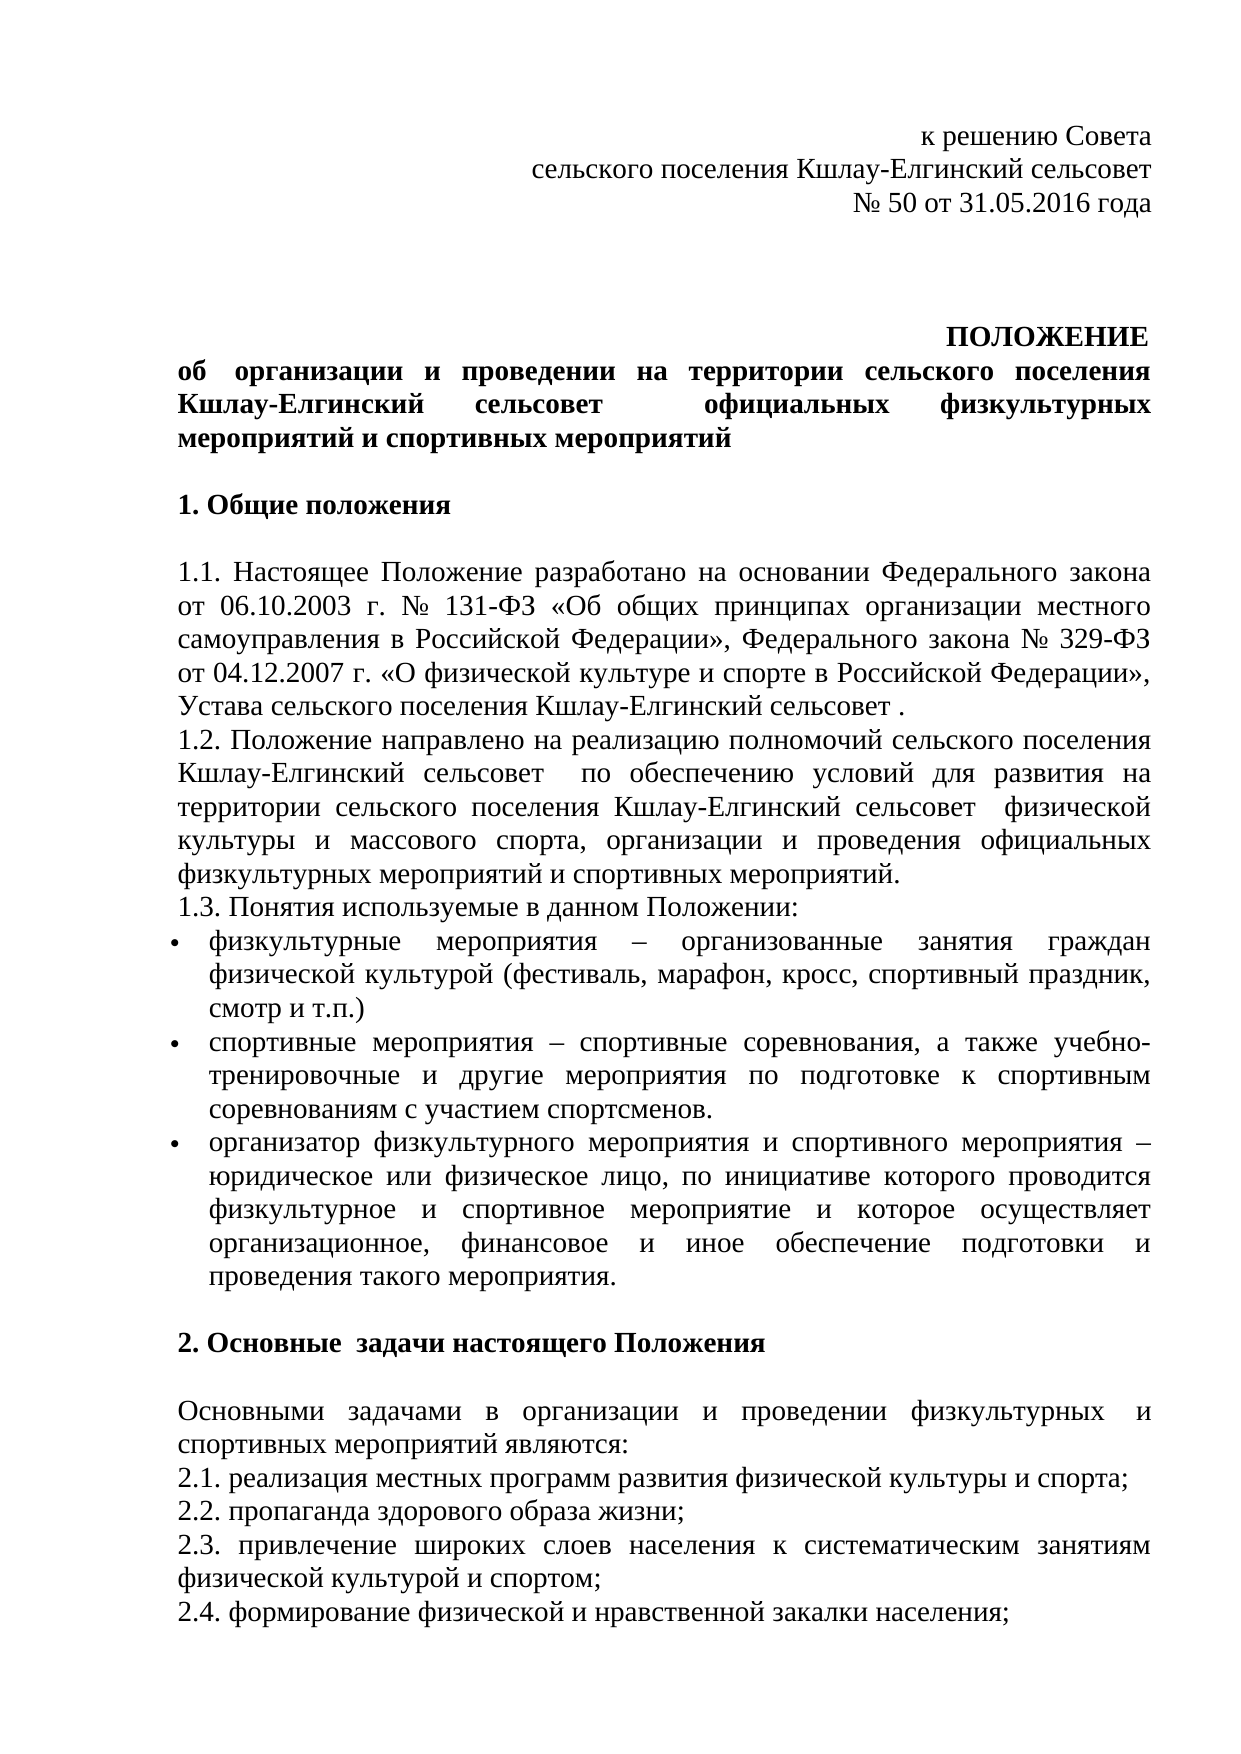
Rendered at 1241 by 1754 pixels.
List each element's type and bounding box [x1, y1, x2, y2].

table_header [177, 118, 1152, 1627]
